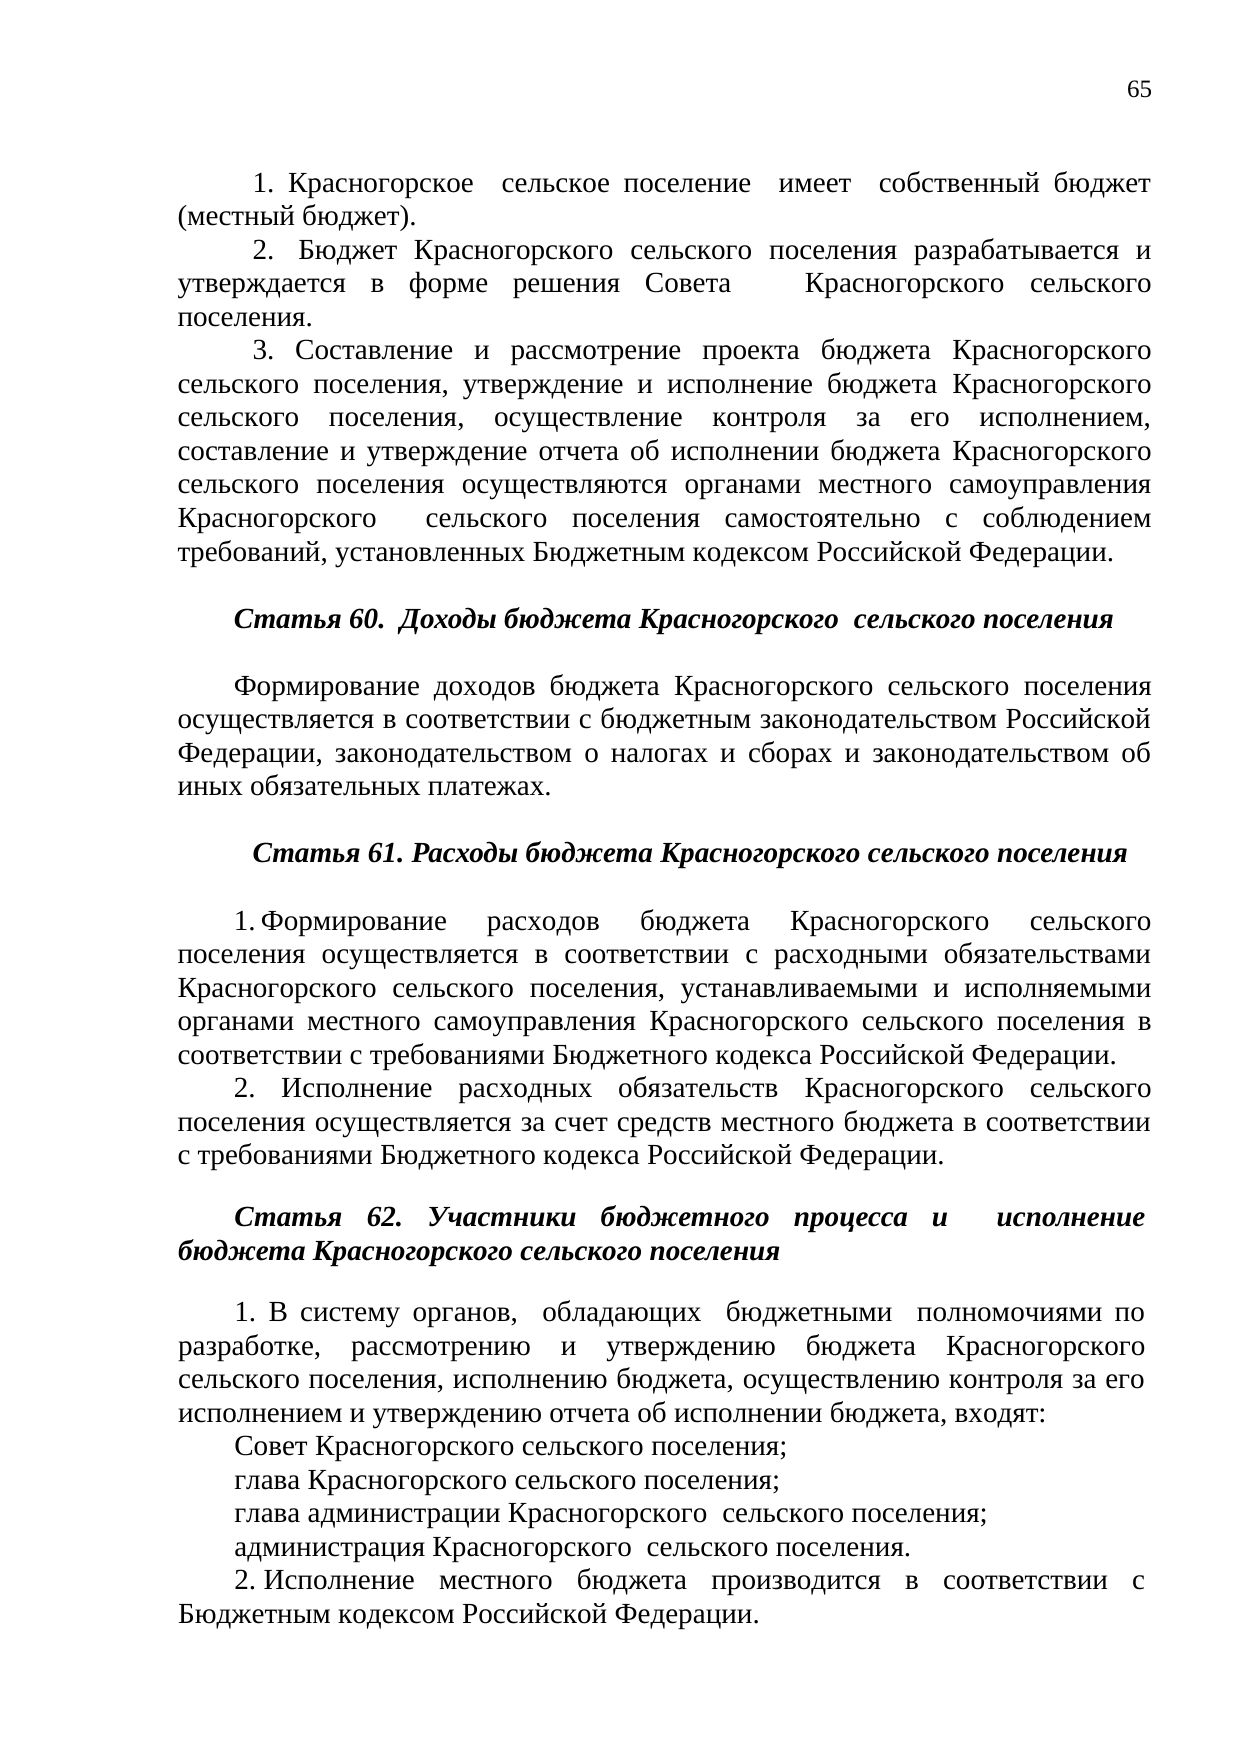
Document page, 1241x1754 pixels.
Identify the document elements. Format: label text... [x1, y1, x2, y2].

text 2. Исполнение расходных обязательств Красногорского сельского поселения осуществляется за счет средств местного бюджета в соответствии с требованиями Бюджетного кодекса Российской Федерации. [177, 1070, 1152, 1171]
text 1. Красногорское сельское поселение имеет собственный бюджет (местный бюджет). [177, 165, 1152, 232]
text глава Красногорского сельского поселения; [178, 1462, 1146, 1495]
text 2. Бюджет Красногорского сельского поселения разрабатывается и утверждается в форме решения Совета Красногорского сельского поселения. [177, 232, 1152, 332]
text глава администрации Красногорского сельского поселения; [178, 1495, 1146, 1529]
text Статья 61. Расходы бюджета Красногорского сельского поселения [177, 836, 1152, 869]
text Статья 60. Доходы бюджета Красногорского сельского поселения [177, 601, 1152, 634]
text администрация Красногорского сельского поселения. [178, 1529, 1146, 1562]
text Совет Красногорского сельского поселения; [178, 1428, 1146, 1462]
text 2. Исполнение местного бюджета производится в соответствии с Бюджетным кодексом Российской Федерации. [178, 1562, 1146, 1629]
text 1. В систему органов, обладающих бюджетными полномочиями по разработке, рассмотрению и утверждению бюджета Красногорского сельского поселения, исполнению бюджета, осуществлению контроля за его исполнением и утверждению отчета об исполнении бюджета, входят: [178, 1294, 1146, 1428]
text Статья 62. Участники бюджетного процесса и исполнение бюджета Красногорского сельского поселения [178, 1199, 1146, 1266]
text Формирование доходов бюджета Красногорского сельского поселения осуществляется в соответствии с бюджетным законодательством Российской Федерации, законодательством о налогах и сборах и законодательством об иных обязательных платежах. [177, 668, 1152, 802]
text 1. Формирование расходов бюджета Красногорского сельского поселения осуществляется в соответствии с расходными обязательствами Красногорского сельского поселения, устанавливаемыми и исполняемыми органами местного самоуправления Красногорского сельского поселения в соответствии с требованиями Бюджетного кодекса Российской Федерации. [177, 903, 1152, 1070]
text 3. Составление и рассмотрение проекта бюджета Красногорского сельского поселения, утверждение и исполнение бюджета Красногорского сельского поселения, осуществление контроля за его исполнением, составление и утверждение отчета об исполнении бюджета Красногорского сельского поселения осуществляются органами местного самоуправления Красногорского сельского поселения самостоятельно с соблюдением требований, установленных Бюджетным кодексом Российской Федерации. [177, 332, 1152, 567]
